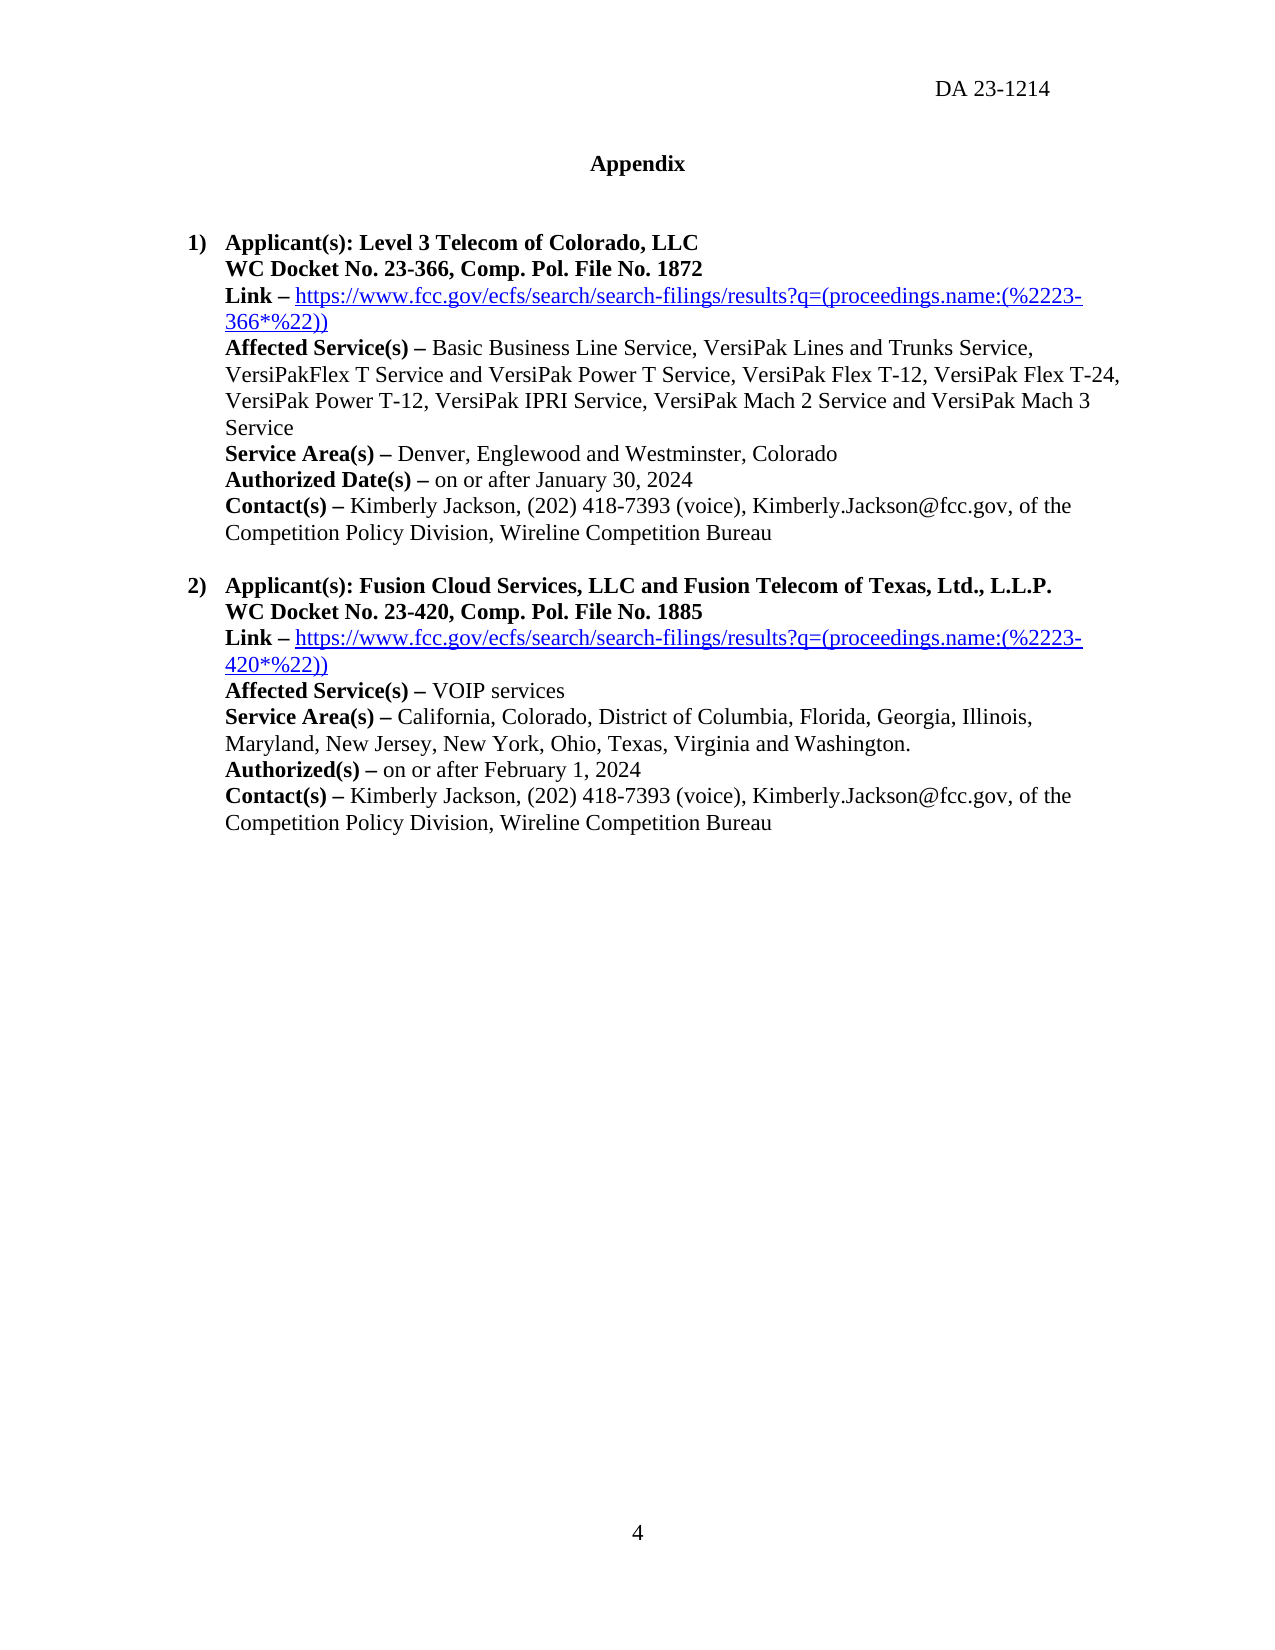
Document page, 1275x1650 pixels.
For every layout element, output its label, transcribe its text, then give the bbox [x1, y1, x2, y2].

list Contact(s) – Kimberly Jackson, (202) 418-7393 (voice), Kimberly.Jackson@fcc.gov, of the Competition Policy Division, Wireline Competition Bureau [225, 782, 1125, 835]
list WC Docket No. 23-420, Comp. Pol. File No. 1885 [225, 598, 1125, 624]
list Authorized(s) – on or after February 1, 2024 [225, 756, 1125, 782]
list Link – https://www.fcc.gov/ecfs/search/search-filings/results?q=(proceedings.name:(%2223-366*%22)) [225, 282, 1125, 334]
list Authorized Date(s) – on or after January 30, 2024 [225, 466, 1125, 493]
list Link – https://www.fcc.gov/ecfs/search/search-filings/results?q=(proceedings.name:(%2223-420*%22)) [225, 624, 1125, 677]
list Affected Service(s) – VOIP services [225, 677, 1125, 703]
list Service Area(s) – Denver, Englewood and Westminster, Colorado [225, 440, 1125, 466]
list Applicant(s): Level 3 Telecom of Colorado, LLC [187, 229, 1125, 255]
list Affected Service(s) – Basic Business Line Service, VersiPak Lines and Trunks Service, VersiPakFlex T Service and VersiPak Power T Service, VersiPak Flex T-12, VersiPak Flex T-24, VersiPak Power T-12, VersiPak IPRI Service, VersiPak Mach 2 Service and VersiPak Mach 3 Service [225, 334, 1125, 440]
list WC Docket No. 23-366, Comp. Pol. File No. 1872 [225, 255, 1125, 282]
list Service Area(s) – California, Colorado, District of Columbia, Florida, Georgia, Illinois, Maryland, New Jersey, New York, Ohio, Texas, Virginia and Washington. [225, 703, 1125, 756]
list Applicant(s): Fusion Cloud Services, LLC and Fusion Telecom of Texas, Ltd., L.L.P. [187, 572, 1125, 598]
text Appendix [150, 150, 1125, 176]
list Contact(s) – Kimberly Jackson, (202) 418-7393 (voice), Kimberly.Jackson@fcc.gov, of the Competition Policy Division, Wireline Competition Bureau [225, 493, 1125, 545]
